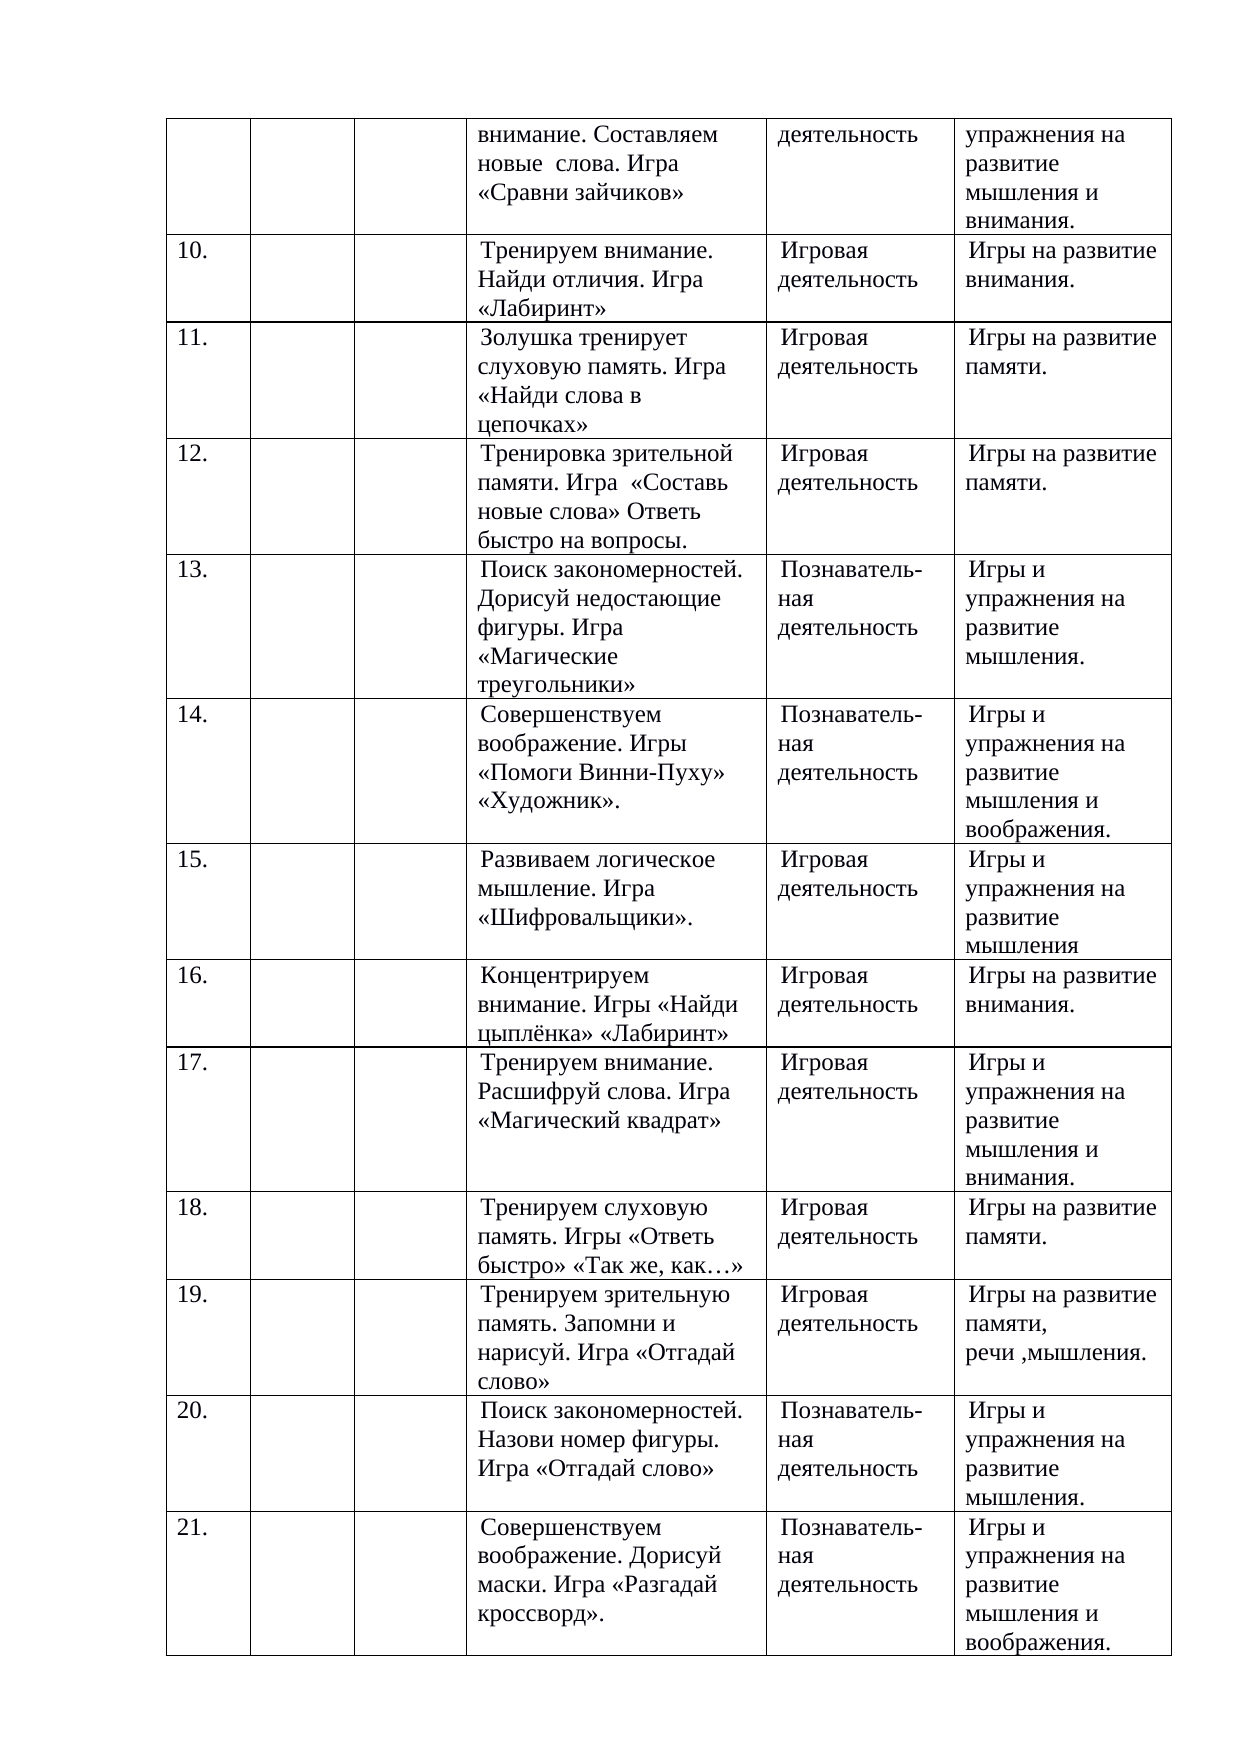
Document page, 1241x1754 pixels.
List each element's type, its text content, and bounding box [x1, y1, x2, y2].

table_cell [355, 699, 466, 843]
table_cell Совершенствуем воображение. Игры «Помоги Винни-Пуху» «Художник». [467, 699, 766, 843]
table_cell [167, 1048, 250, 1191]
table_cell [251, 439, 354, 553]
table_cell Игры на развитие памяти. [955, 439, 1171, 553]
table_cell Тренировка зрительной памяти. Игра «Составь новые слова» Ответь быстро на вопросы. [467, 439, 766, 553]
table_cell Игровая деятельность [767, 1280, 954, 1394]
table_cell [355, 960, 466, 1046]
table_cell Игры и упражнения на развитие мышления и внимания. [955, 1048, 1171, 1191]
table_cell [251, 844, 354, 959]
table_cell [355, 1048, 466, 1191]
table_cell [251, 1280, 354, 1394]
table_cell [467, 119, 766, 234]
table_cell Игры и упражнения на развитие мышления. [955, 1396, 1171, 1511]
table_cell [251, 1512, 354, 1655]
table_cell [355, 119, 466, 234]
table_cell Игры на развитие памяти. [955, 323, 1171, 437]
table_cell Познаватель-ная деятельность [767, 1396, 954, 1511]
table_cell [355, 235, 466, 321]
table_cell [251, 1396, 354, 1511]
table_cell Игры и упражнения на развитие мышления [955, 844, 1171, 959]
table_cell [355, 1512, 466, 1655]
table_cell Поиск закономерностей. Дорисуй недостающие фигуры. Игра «Магические треугольники» [467, 555, 766, 698]
table_cell Золушка тренирует слуховую память. Игра «Найди слова в цепочках» [467, 323, 766, 437]
table_cell Игры на развитие памяти, речи ,мышления. [955, 1280, 1171, 1394]
table_cell Игры и упражнения на развитие мышления. [955, 555, 1171, 698]
table_cell Тренируем внимание. Расшифруй слова. Игра «Магический квадрат» [467, 1048, 766, 1191]
table_cell [355, 555, 466, 698]
table_cell [167, 555, 250, 698]
table_cell Поиск закономерностей. Назови номер фигуры. Игра «Отгадай слово» [467, 1396, 766, 1511]
table_cell Тренируем зрительную память. Запомни и нарисуй. Игра «Отгадай слово» [467, 1280, 766, 1394]
table_cell [167, 699, 250, 843]
table_cell Игровая деятельность [767, 960, 954, 1046]
table_cell [251, 1048, 354, 1191]
table_cell Развиваем логическое мышление. Игра «Шифровальщики». [467, 844, 766, 959]
table_cell [355, 1280, 466, 1394]
table_cell [167, 1192, 250, 1278]
table_cell Игры и упражнения на развитие мышления и воображения. [955, 699, 1171, 843]
table_cell Игры на развитие памяти. [955, 1192, 1171, 1278]
table_cell [251, 555, 354, 698]
table_cell [167, 439, 250, 553]
table_cell Игровая деятельность [767, 439, 954, 553]
table_cell [167, 323, 250, 437]
table_cell [167, 1512, 250, 1655]
table_cell [355, 439, 466, 553]
table_cell Игровая деятельность [767, 323, 954, 437]
table_cell Познаватель-ная деятельность [767, 699, 954, 843]
table_cell [167, 844, 250, 959]
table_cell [767, 119, 954, 234]
table_cell [251, 235, 354, 321]
table_cell [167, 235, 250, 321]
table_cell [167, 1280, 250, 1394]
table_cell Концентрируем внимание. Игры «Найди цыплёнка» «Лабиринт» [467, 960, 766, 1046]
table_cell [251, 119, 354, 234]
table_cell Тренируем слуховую память. Игры «Ответь быстро» «Так же, как…» [467, 1192, 766, 1278]
table_cell Игровая деятельность [767, 235, 954, 321]
table_cell [251, 323, 354, 437]
table_cell Игровая деятельность [767, 1192, 954, 1278]
table_cell Игровая деятельность [767, 844, 954, 959]
table_cell [355, 323, 466, 437]
table_cell Познаватель-ная деятельность [767, 1512, 954, 1655]
table_cell [251, 960, 354, 1046]
table_cell Игры на развитие внимания. [955, 960, 1171, 1046]
table_cell Совершенствуем воображение. Дорисуй маски. Игра «Разгадай кроссворд». [467, 1512, 766, 1655]
table_cell [167, 119, 250, 234]
table_cell [355, 1396, 466, 1511]
table_cell [355, 844, 466, 959]
table_cell Игровая деятельность [767, 1048, 954, 1191]
table_cell [251, 699, 354, 843]
table_cell [167, 960, 250, 1046]
table_cell Познаватель-ная деятельность [767, 555, 954, 698]
table_cell Игры на развитие внимания. [955, 235, 1171, 321]
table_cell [955, 119, 1171, 234]
table_cell [251, 1192, 354, 1278]
table_cell [167, 1396, 250, 1511]
table_cell Тренируем внимание. Найди отличия. Игра «Лабиринт» [467, 235, 766, 321]
table_cell Игры и упражнения на развитие мышления и воображения. [955, 1512, 1171, 1655]
table_cell [355, 1192, 466, 1278]
